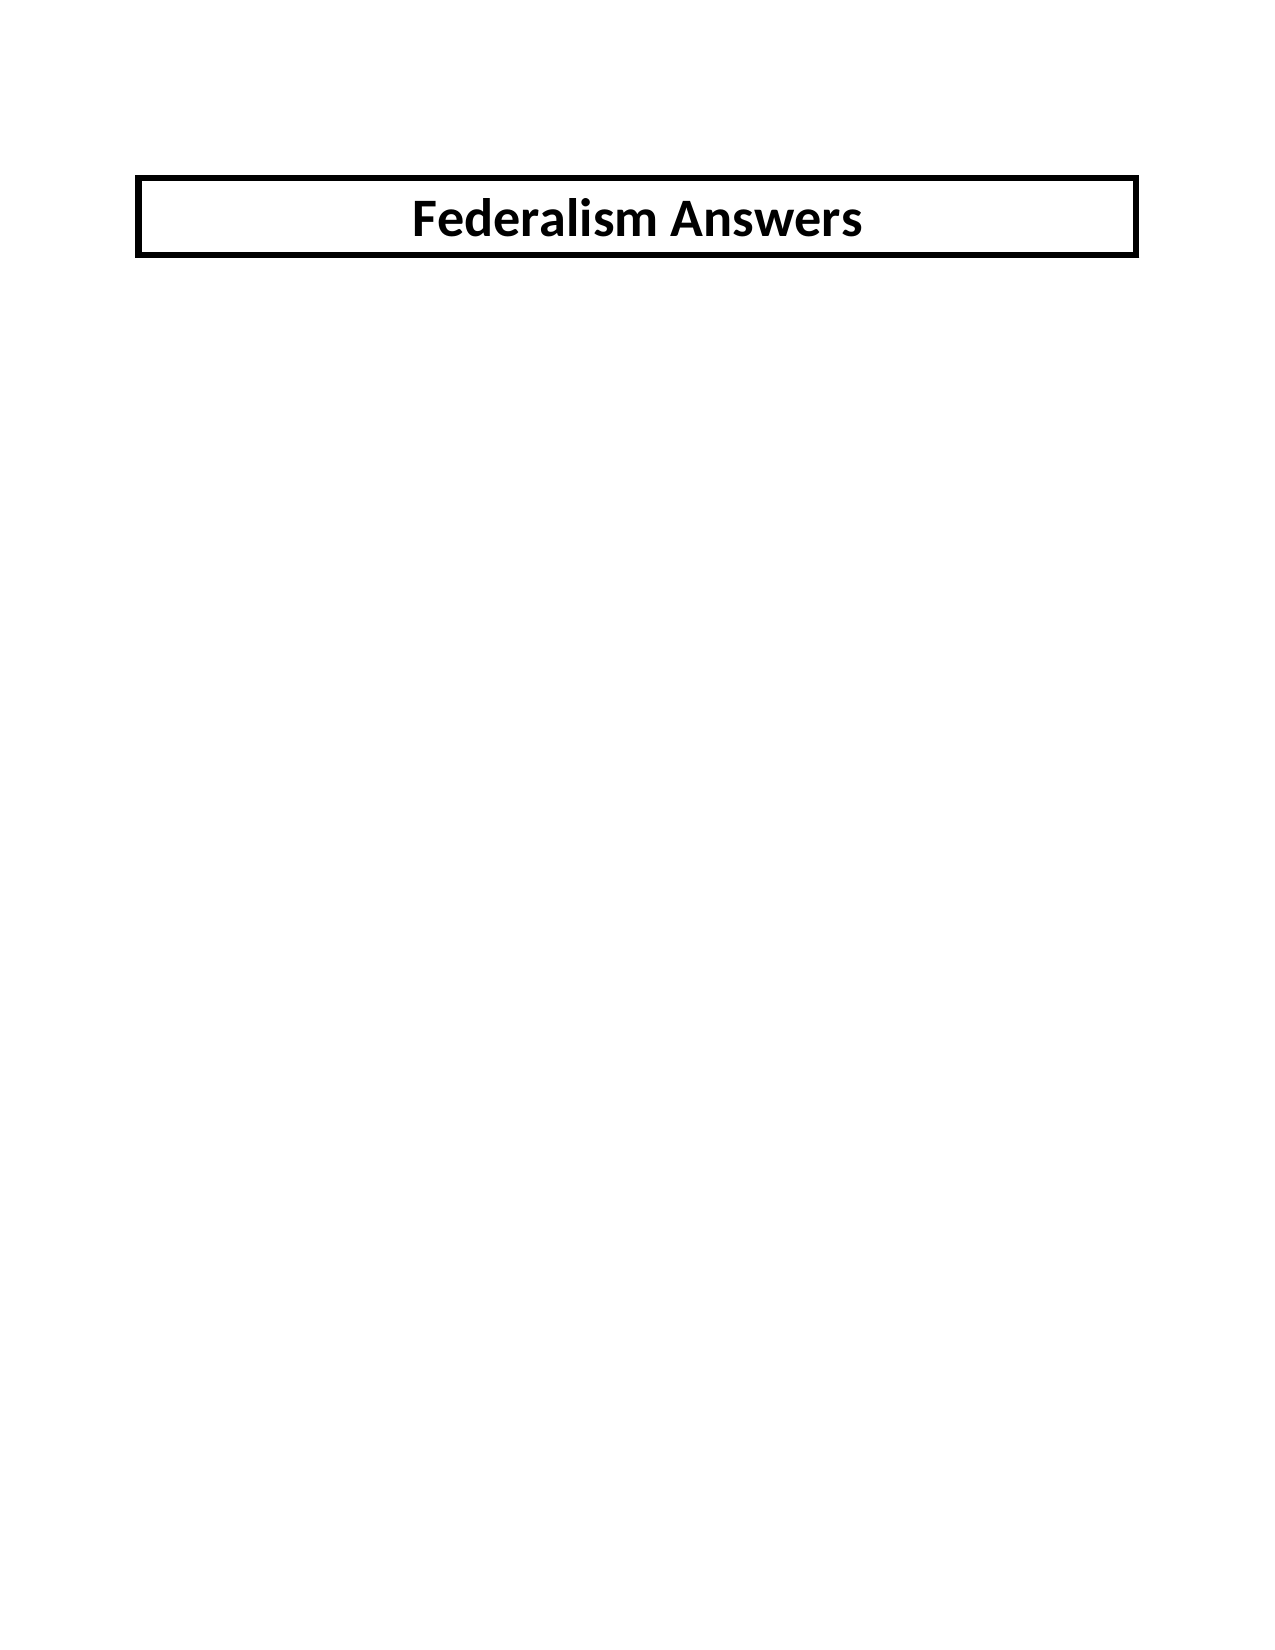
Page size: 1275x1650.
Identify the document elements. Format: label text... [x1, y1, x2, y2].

subtitle Federalism Answers [142, 181, 1133, 252]
